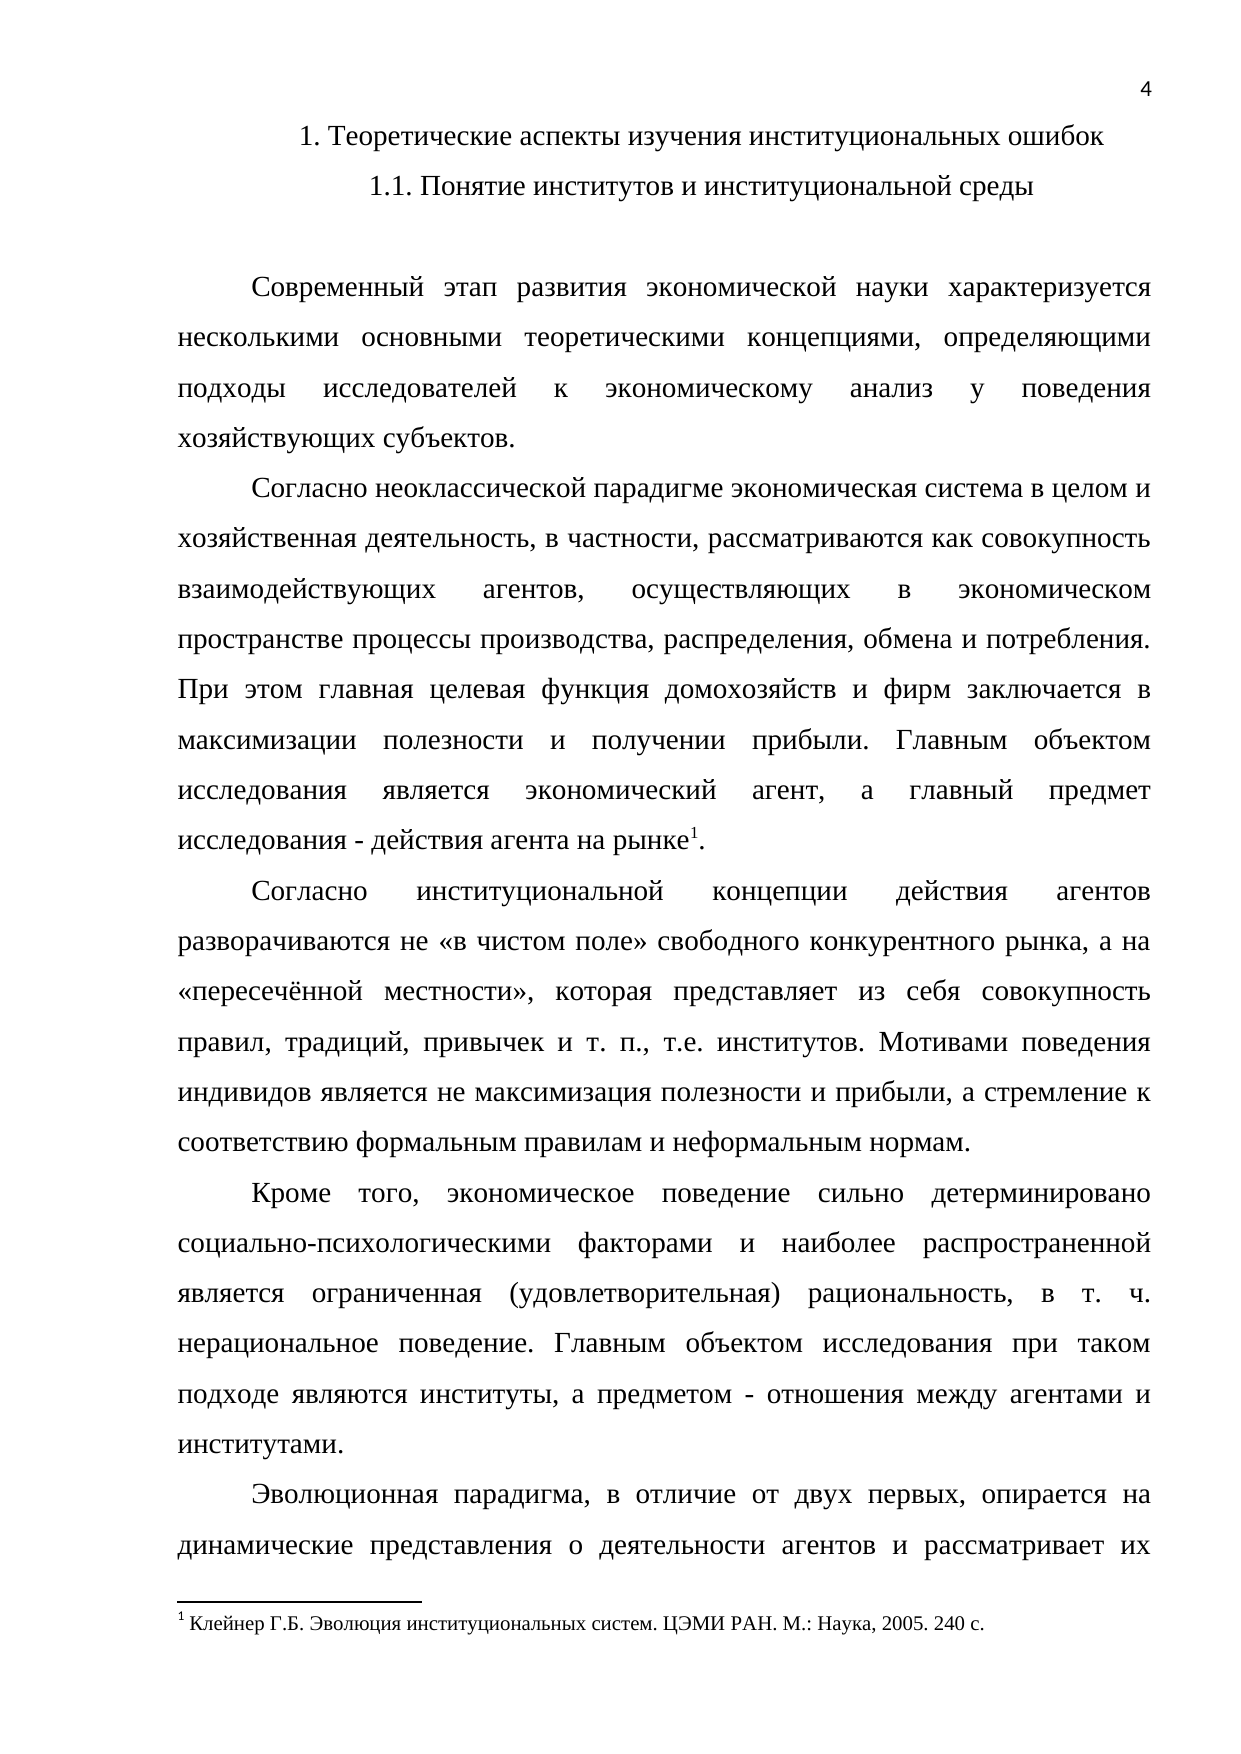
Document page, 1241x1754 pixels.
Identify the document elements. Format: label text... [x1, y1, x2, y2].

text Современный этап развития экономической науки характеризуется несколькими основными теоретическими концепциями, определяющими подходы исследователей к экономическому анализ у поведения хозяйствующих субъектов. [177, 269, 1152, 453]
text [177, 1477, 1152, 1560]
text 1. Теоретические аспекты изучения институциональных ошибок [177, 118, 1152, 152]
text 1.1. Понятие институтов и институциональной среды [177, 168, 1152, 202]
text Согласно неоклассической парадигме экономическая система в целом и хозяйственная деятельность, в частности, рассматриваются как совокупность взаимодействующих агентов, осуществляющих в экономическом пространстве процессы производства, распределения, обмена и потребления. При этом главная целевая функция домохозяйств и фирм заключается в максимизации полезности и получении прибыли. Главным объектом исследования является экономический агент, а главный предмет исследования - действия агента на рынке. [177, 470, 1152, 856]
text Кроме того, экономическое поведение сильно детерминировано социально-психологическими факторами и наиболее распространенной является ограниченная (удовлетворительная) рациональность, в т. ч. нерациональное поведение. Главным объектом исследования при таком подходе являются институты, а предметом - отношения между агентами и институтами. [177, 1175, 1152, 1460]
text Согласно институциональной концепции действия агентов разворачиваются не «в чистом поле» свободного конкурентного рынка, а на «пересечённой местности», которая представляет из себя совокупность правил, традиций, привычек и т. п., т.е. институтов. Мотивами поведения индивидов является не максимизация полезности и прибыли, а стремление к соответствию формальным правилам и неформальным нормам. [177, 873, 1152, 1158]
